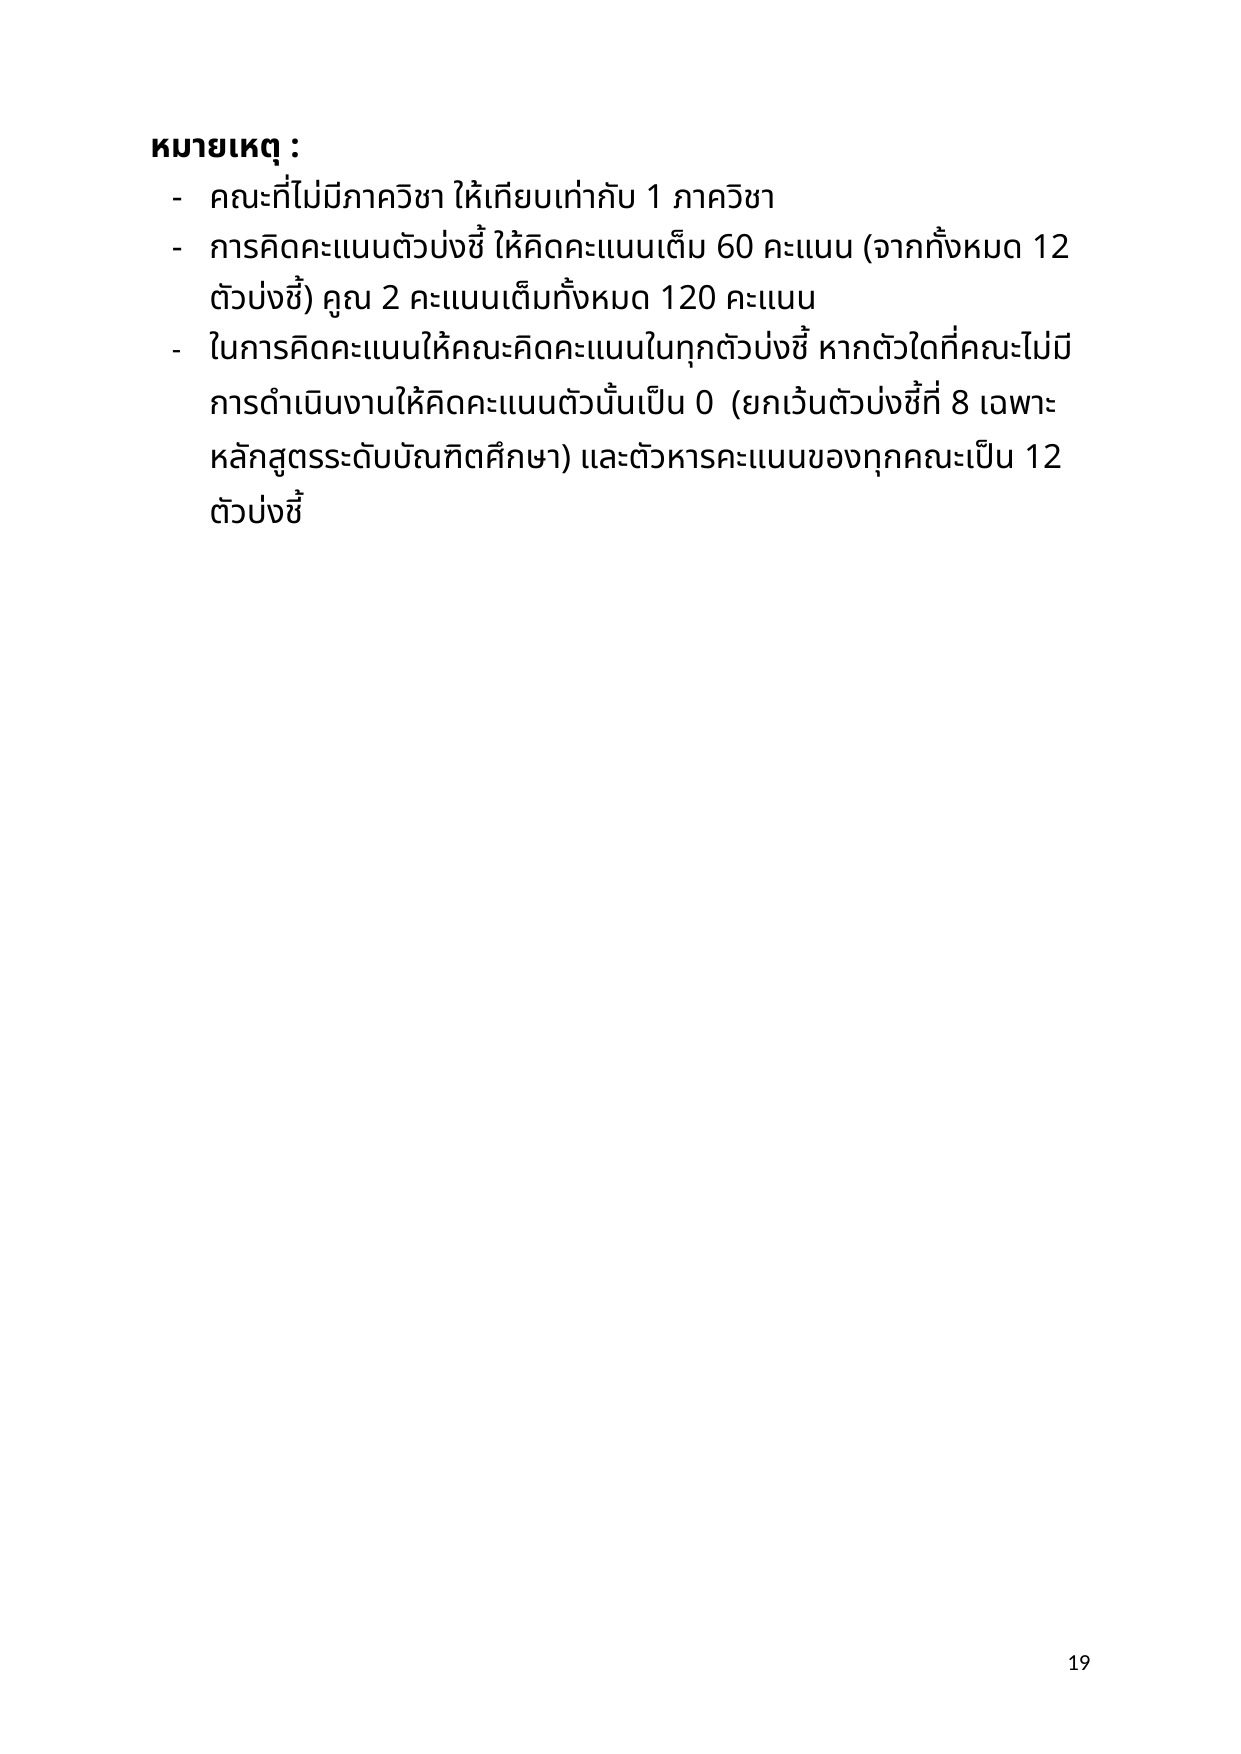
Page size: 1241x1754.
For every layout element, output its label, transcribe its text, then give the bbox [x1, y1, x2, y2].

text หมายเหตุ : [150, 122, 1090, 172]
list คณะที่ไม่มีภาควิชา ให้เทียบเท่ากับ 1 ภาควิชา [172, 172, 1090, 223]
list การคิดคะแนนตัวบ่งชี้ ให้คิดคะแนนเต็ม 60 คะแนน (จากทั้งหมด 12 ตัวบ่งชี้) คูณ 2 คะแนนเต็มทั้งหมด 120 คะแนน [172, 223, 1090, 324]
list ในการคิดคะแนนให้คณะคิดคะแนนในทุกตัวบ่งชี้ หากตัวใดที่คณะไม่มีการดำเนินงานให้คิดคะแนนตัวนั้นเป็น 0 (ยกเว้นตัวบ่งชี้ที่ 8 เฉพาะหลักสูตรระดับบัณฑิตศึกษา) และตัวหารคะแนนของทุกคณะเป็น 12 ตัวบ่งชี้ [172, 324, 1090, 538]
